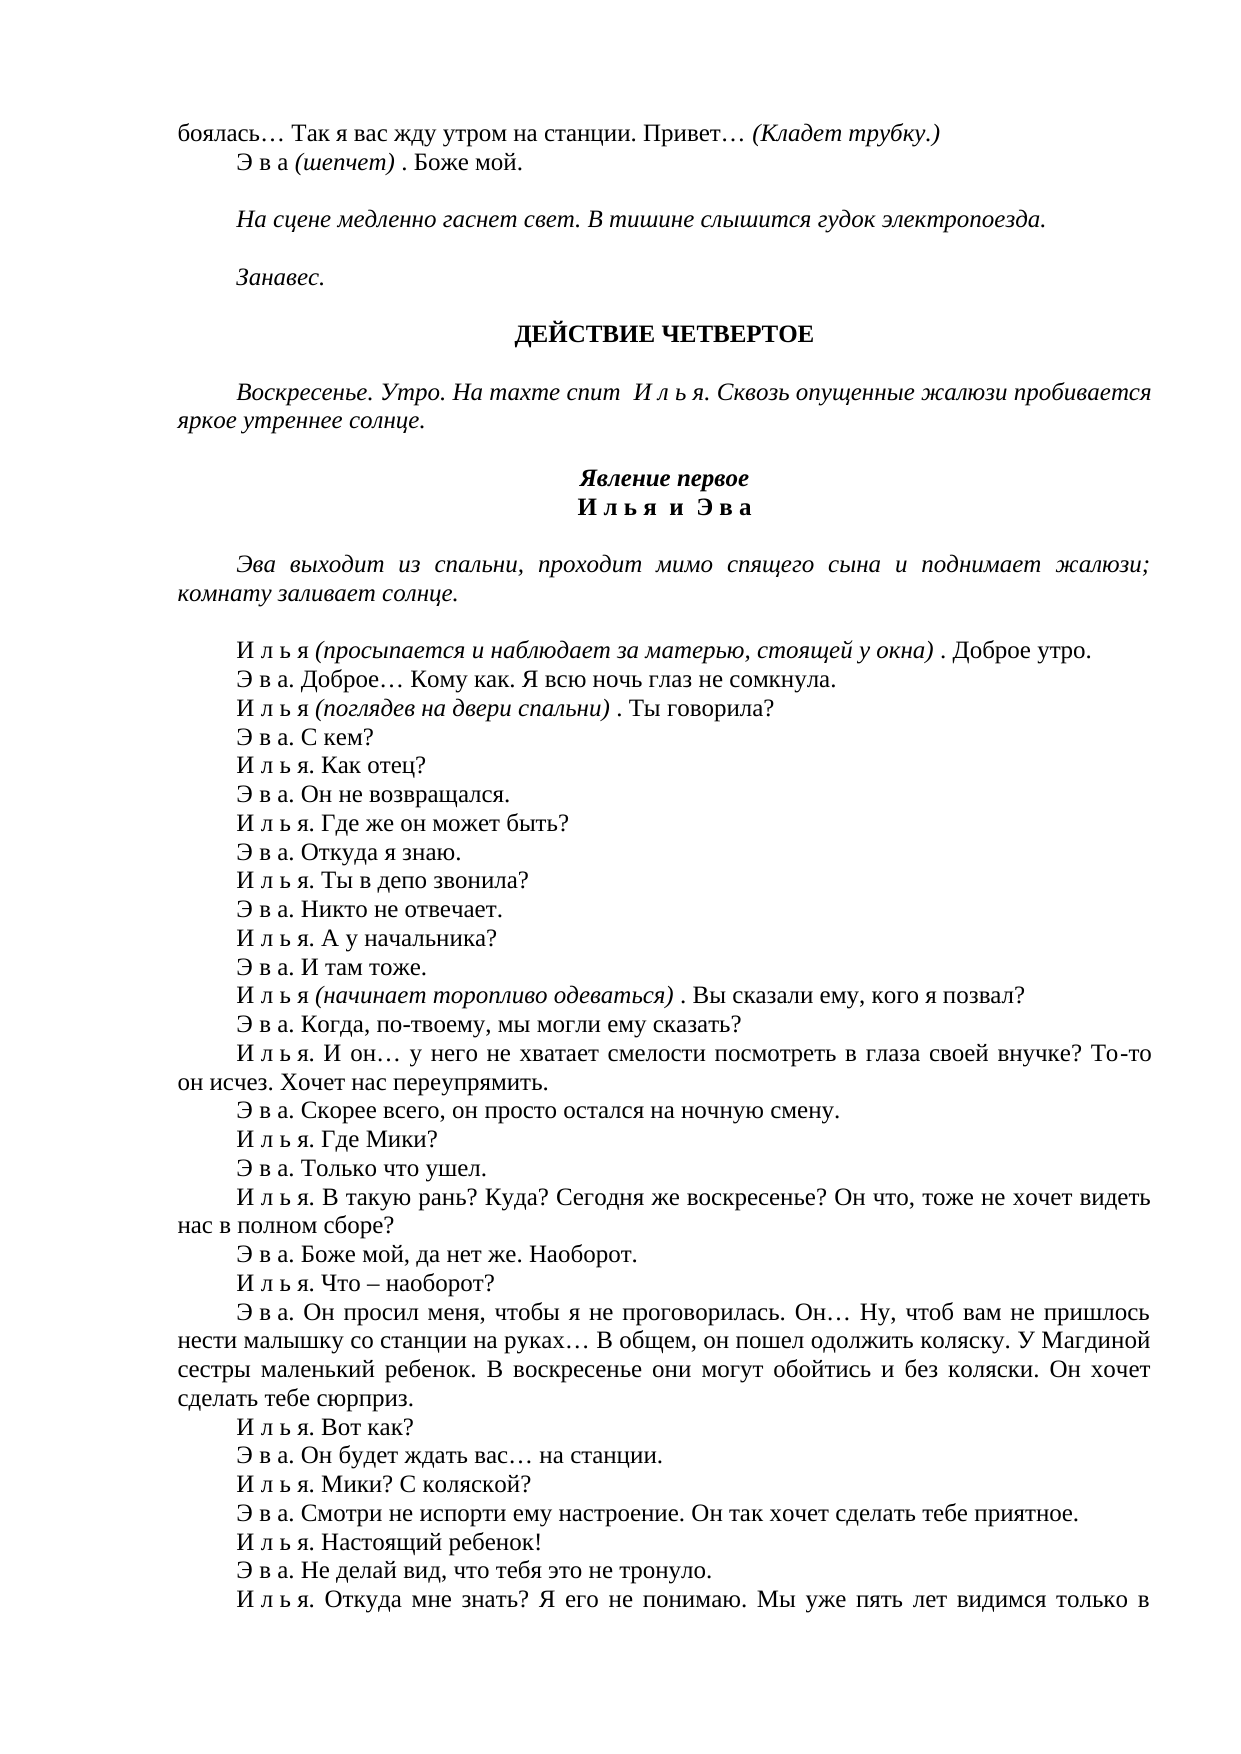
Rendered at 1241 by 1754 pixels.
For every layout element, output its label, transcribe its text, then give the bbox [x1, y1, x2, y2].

text И л ь я. А у начальника? [177, 923, 1152, 952]
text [177, 1584, 1152, 1613]
text Воскресенье. Утро. На тахте спит И л ь я. Сквозь опущенные жалюзи пробивается яркое утреннее солнце. [177, 377, 1152, 434]
text Э в а. Только что ушел. [177, 1153, 1152, 1182]
text Э в а. Не делай вид, что тебя это не тронуло. [177, 1556, 1152, 1584]
text Э в а (шепчет) . Боже мой. [177, 147, 1152, 176]
subtitle Явление первое [177, 463, 1152, 492]
text Э в а. С кем? [177, 722, 1152, 751]
text Э в а. Доброе… Кому как. Я всю ночь глаз не сомкнула. [177, 664, 1152, 693]
text И л ь я. Настоящий ребенок! [177, 1527, 1152, 1556]
text Э в а. Боже мой, да нет же. Наоборот. [177, 1239, 1152, 1268]
text И л ь я (просыпается и наблюдает за матерью, стоящей у окна) . Доброе утро. [177, 636, 1152, 664]
text Э в а. Он просил меня, чтобы я не проговорилась. Он… Ну, чтоб вам не пришлось нести малышку со станции на руках… В общем, он пошел одолжить коляску. У Магдиной сестры маленький ребенок. В воскресенье они могут обойтись и без коляски. Он хочет сделать тебе сюрприз. [177, 1297, 1152, 1412]
text И л ь я (поглядев на двери спальни) . Ты говорила? [177, 693, 1152, 722]
text Эва выходит из спальни, проходит мимо спящего сына и поднимает жалюзи; комнату заливает солнце. [177, 549, 1152, 607]
text Э в а. Скорее всего, он просто остался на ночную смену. [177, 1096, 1152, 1124]
text На сцене медленно гаснет свет. В тишине слышится гудок электропоезда. [177, 204, 1152, 233]
text Э в а. Он будет ждать вас… на станции. [177, 1441, 1152, 1469]
text И л ь я. Ты в депо звонила? [177, 866, 1152, 894]
text Э в а. И там тоже. [177, 952, 1152, 981]
text И л ь я (начинает торопливо одеваться) . Вы сказали ему, кого я позвал? [177, 981, 1152, 1009]
text Э в а. Он не возвращался. [177, 779, 1152, 808]
text И л ь я. И он… у него не хватает смелости посмотреть в глаза своей внучке? То-то он исчез. Хочет нас переупрямить. [177, 1038, 1152, 1096]
text И л ь я. Вот как? [177, 1412, 1152, 1441]
subtitle ДЕЙСТВИЕ ЧЕТВЕРТОЕ [177, 319, 1152, 348]
text И л ь я. Как отец? [177, 751, 1152, 779]
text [177, 118, 1152, 147]
text И л ь я. В такую рань? Куда? Сегодня же воскресенье? Он что, тоже не хочет видеть нас в полном сборе? [177, 1182, 1152, 1239]
subtitle И л ь я и Э в а [177, 492, 1152, 521]
text Э в а. Откуда я знаю. [177, 837, 1152, 866]
text И л ь я. Что – наоборот? [177, 1268, 1152, 1297]
text Э в а. Смотри не испорти ему настроение. Он так хочет сделать тебе приятное. [177, 1498, 1152, 1527]
text И л ь я. Где же он может быть? [177, 808, 1152, 837]
text И л ь я. Где Мики? [177, 1124, 1152, 1153]
text Э в а. Никто не отвечает. [177, 894, 1152, 923]
text И л ь я. Мики? С коляской? [177, 1469, 1152, 1498]
text Занавес. [177, 262, 1152, 291]
text Э в а. Когда, по-твоему, мы могли ему сказать? [177, 1009, 1152, 1038]
